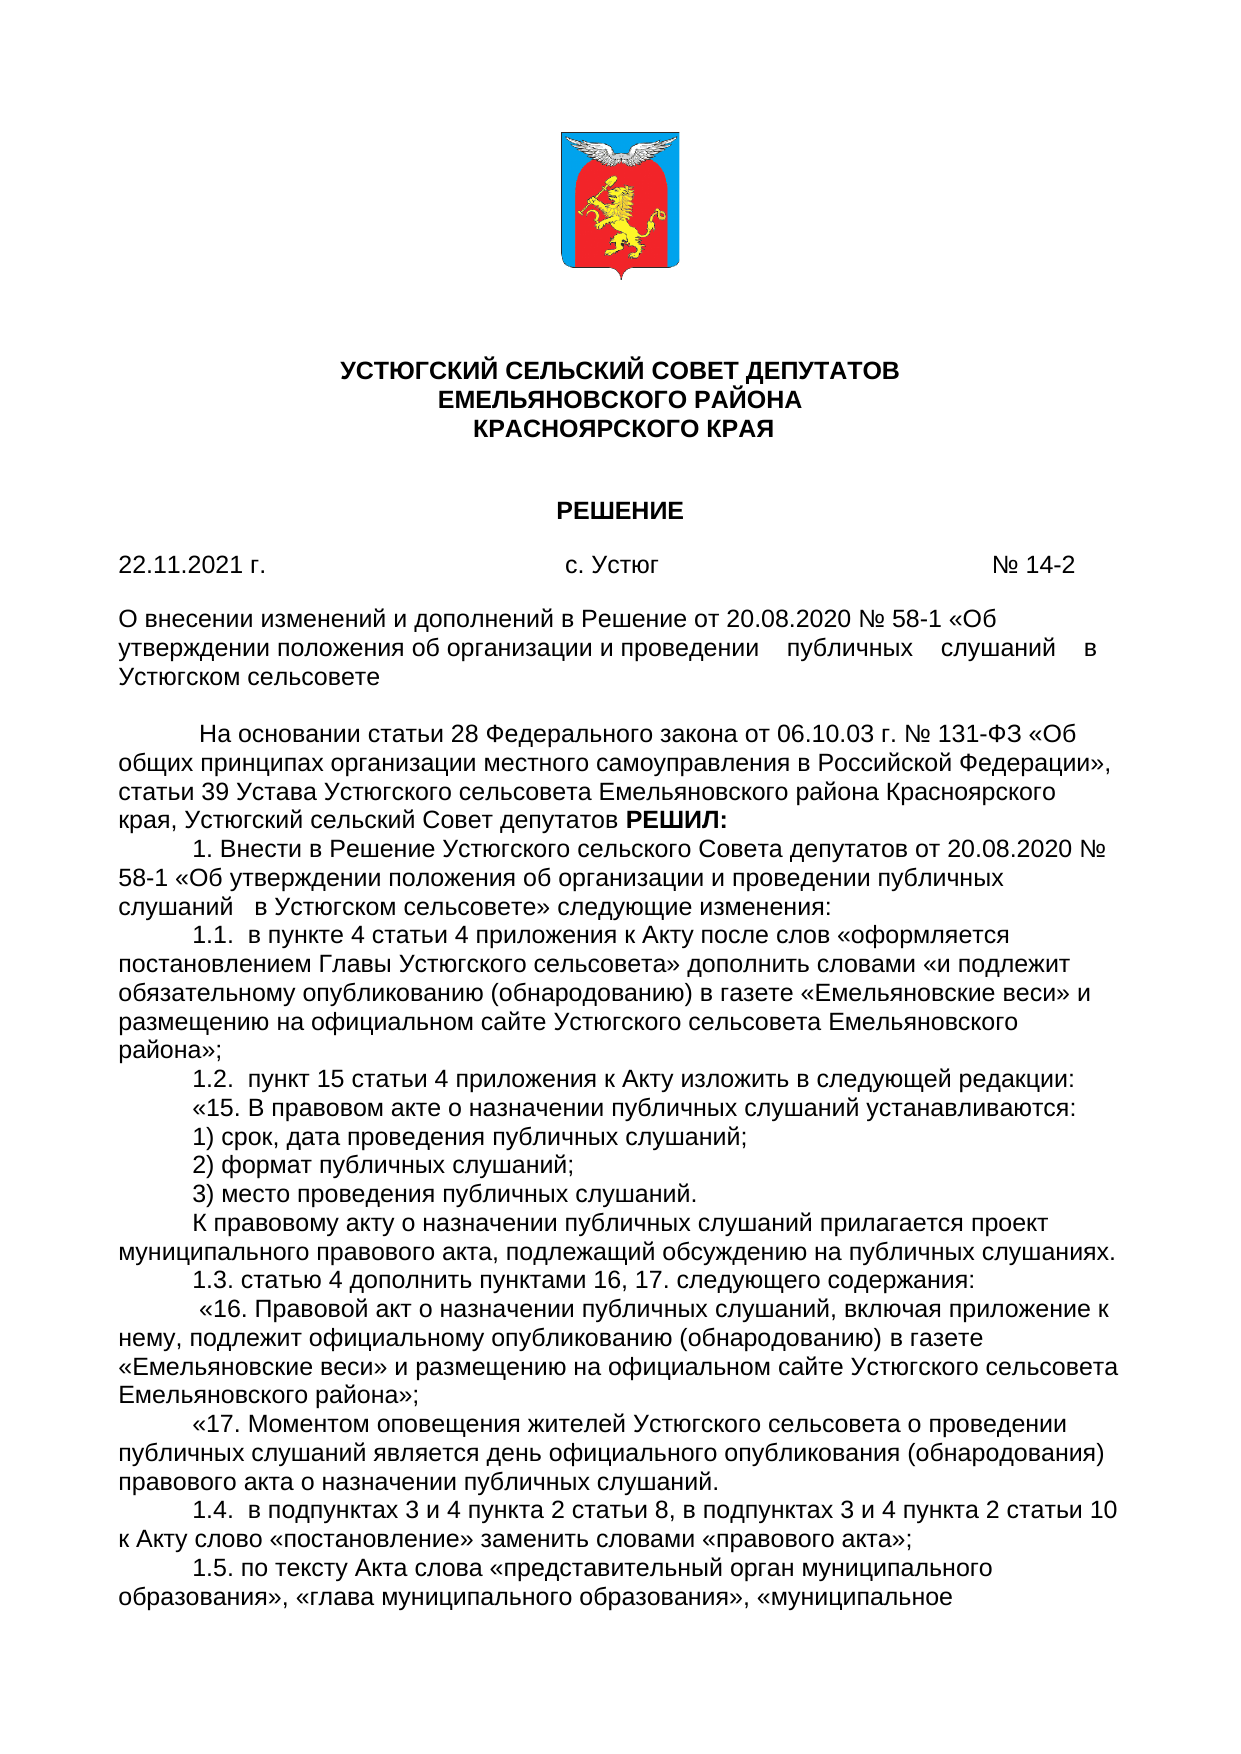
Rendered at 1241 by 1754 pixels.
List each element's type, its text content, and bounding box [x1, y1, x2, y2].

text «15. В правовом акте о назначении публичных слушаний устанавливаются: [118, 1093, 1122, 1122]
text О внесении изменений и дополнений в Решение от 20.08.2020 № 58-1 «Об утверждении положения об организации и проведении публичных слушаний в [118, 604, 1122, 662]
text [118, 1553, 1122, 1610]
text КРАСНОЯРСКОГО КРАЯ [118, 414, 1122, 442]
text УСТЮГСКИЙ СЕЛЬСКИЙ СОВЕТ ДЕПУТАТОВ [118, 356, 1122, 385]
text «16. Правовой акт о назначении публичных слушаний, включая приложение к нему, подлежит официальному опубликованию (обнародованию) в газете «Емельяновские веси» и размещению на официальном сайте Устюгского сельсовета Емельяновского района»; [118, 1294, 1122, 1409]
text 1. Внести в Решение Устюгского сельского Совета депутатов от 20.08.2020 № 58-1 «Об утверждении положения об организации и проведении публичных слушаний в Устюгском сельсовете» следующие изменения: [118, 834, 1122, 920]
text РЕШЕНИЕ [118, 496, 1122, 525]
text 1.4. в подпунктах 3 и 4 пункта 2 статьи 8, в подпунктах 3 и 4 пункта 2 статьи 10 к Акту слово «постановление» заменить словами «правового акта»; [118, 1495, 1122, 1553]
text ЕМЕЛЬЯНОВСКОГО РАЙОНА [118, 385, 1122, 414]
text Устюгском сельсовете [118, 662, 1122, 690]
text На основании статьи 28 Федерального закона от 06.10.03 г. № 131-ФЗ «Об общих принципах организации местного самоуправления в Российской Федерации», статьи 39 Устава Устюгского сельсовета Емельяновского района Красноярского края, Устюгский сельский Совет депутатов РЕШИЛ: [118, 719, 1122, 834]
text 1) срок, дата проведения публичных слушаний; [118, 1122, 1122, 1150]
text 1.3. статью 4 дополнить пунктами 16, 17. следующего содержания: [118, 1265, 1122, 1294]
text 2) формат публичных слушаний; [118, 1150, 1122, 1179]
text К правовому акту о назначении публичных слушаний прилагается проект муниципального правового акта, подлежащий обсуждению на публичных слушаниях. [118, 1208, 1122, 1265]
text 3) место проведения публичных слушаний. [118, 1179, 1122, 1208]
text 1.1. в пункте 4 статьи 4 приложения к Акту после слов «оформляется постановлением Главы Устюгского сельсовета» дополнить словами «и подлежит обязательному опубликованию (обнародованию) в газете «Емельяновские веси» и размещению на официальном сайте Устюгского сельсовета Емельяновского района»; [118, 920, 1122, 1064]
text 1.2. пункт 15 статьи 4 приложения к Акту изложить в следующей редакции: [118, 1064, 1122, 1093]
text 22.11.2021 г. с. Устюг № 14-2 [118, 550, 1122, 579]
text «17. Моментом оповещения жителей Устюгского сельсовета о проведении публичных слушаний является день официального опубликования (обнародования) правового акта о назначении публичных слушаний. [118, 1409, 1122, 1495]
